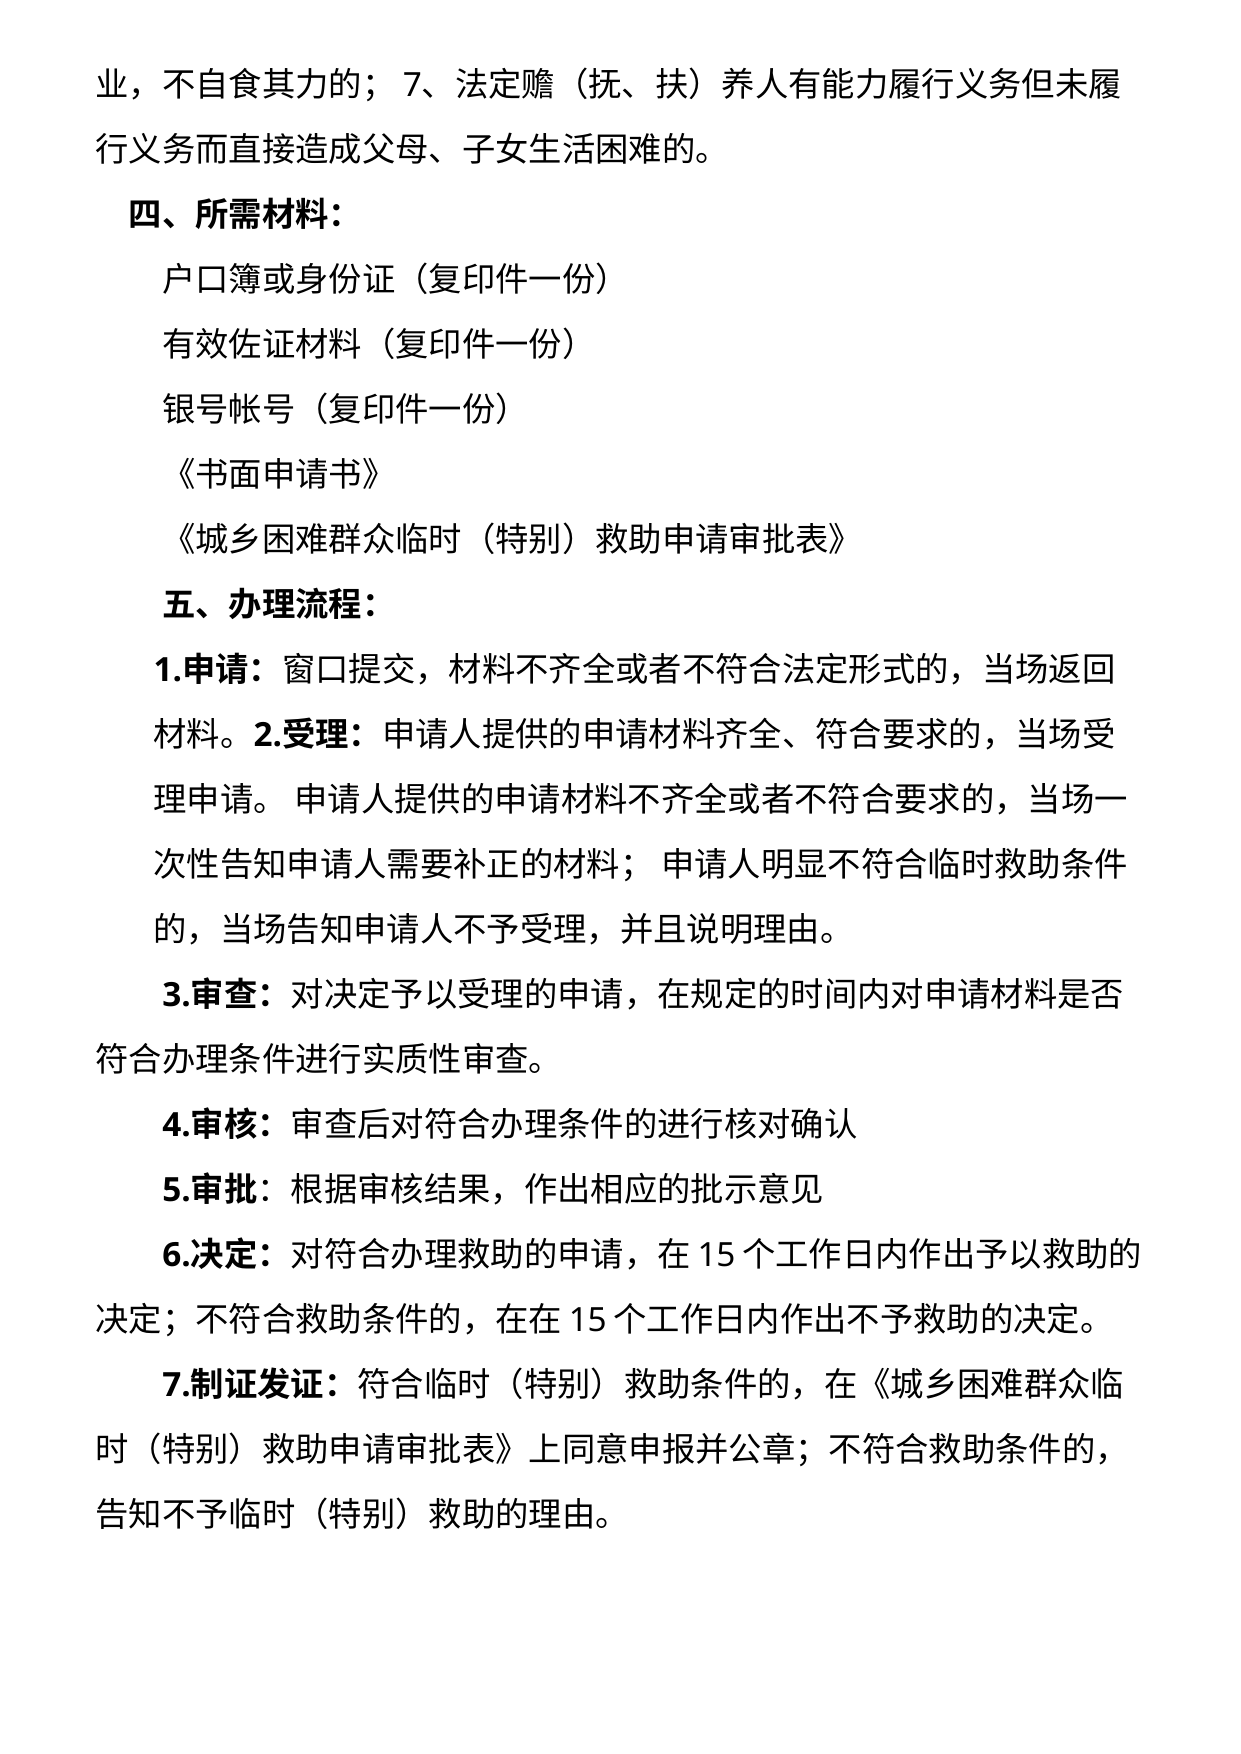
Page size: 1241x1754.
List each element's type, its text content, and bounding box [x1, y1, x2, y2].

text 4.审核：审查后对符合办理条件的进行核对确认 [95, 1089, 1148, 1154]
text 6.决定：对符合办理救助的申请，在15个工作日内作出予以救助的决定；不符合救助条件的，在在15个工作日内作出不予救助的决定。 [95, 1219, 1148, 1349]
text 户口簿或身份证（复印件一份） [95, 244, 1148, 309]
text 银号帐号（复印件一份） [95, 374, 1148, 439]
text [95, 49, 1148, 179]
text 5.审批：根据审核结果，作出相应的批示意见 [95, 1154, 1148, 1219]
text 7.制证发证：符合临时（特别）救助条件的，在《城乡困难群众临时（特别）救助申请审批表》上同意申报并公章；不符合救助条件的，告知不予临时（特别）救助的理由。 [95, 1349, 1148, 1544]
text 1.申请：窗口提交，材料不齐全或者不符合法定形式的，当场返回材料。2.受理：申请人提供的申请材料齐全、符合要求的，当场受理申请。 申请人提供的申请材料不齐全或者不符合要求的，当场一次性告知申请人需要补正的材料； 申请人明显不符合临时救助条件的，当场告知申请人不予受理，并且说明理由。 [153, 634, 1148, 959]
text 五、办理流程： [95, 569, 1148, 634]
text 四、所需材料： [95, 179, 1148, 244]
text 有效佐证材料（复印件一份） [95, 309, 1148, 374]
text 《书面申请书》 [95, 439, 1148, 504]
text 3.审查：对决定予以受理的申请，在规定的时间内对申请材料是否符合办理条件进行实质性审查。 [95, 959, 1148, 1089]
text 《城乡困难群众临时（特别）救助申请审批表》 [95, 504, 1148, 569]
